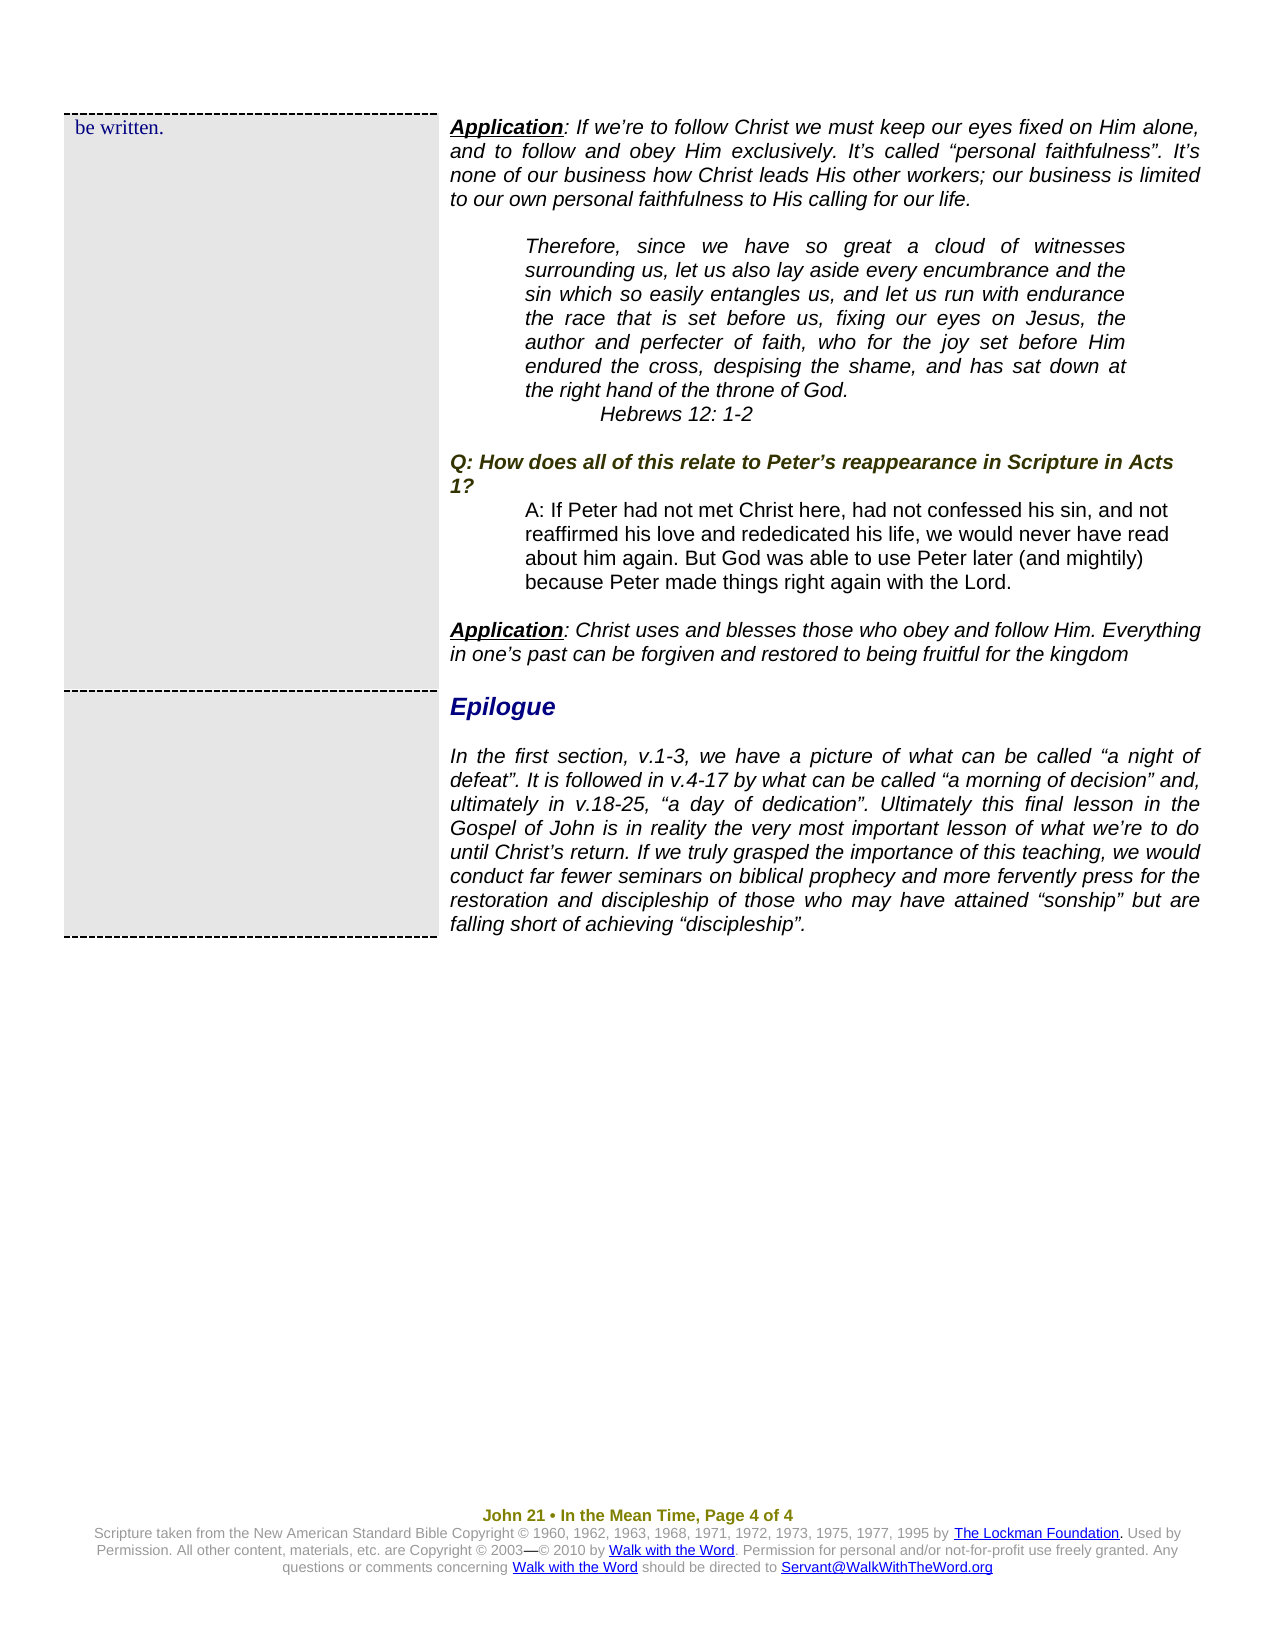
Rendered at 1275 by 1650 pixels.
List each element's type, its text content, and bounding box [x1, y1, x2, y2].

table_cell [64, 113, 439, 689]
table_cell [64, 690, 439, 936]
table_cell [439, 113, 1213, 689]
table_cell Epilogue In the first section, v.1-3, we have a picture of what can be called “a night of defeat”. It is followed in v.4-17 by what can be called “a morning of decision” and, ultimately in v.18-25, “a day of dedication”. Ultimately this final lesson in the Gospel of John is in reality the very most important lesson of what we’re to do until Christ’s return. If we truly grasped the importance of this teaching, we would conduct far fewer seminars on biblical prophecy and more fervently press for the restoration and discipleship of those who may have attained “sonship” but are falling short of achieving “discipleship”. [439, 690, 1213, 936]
